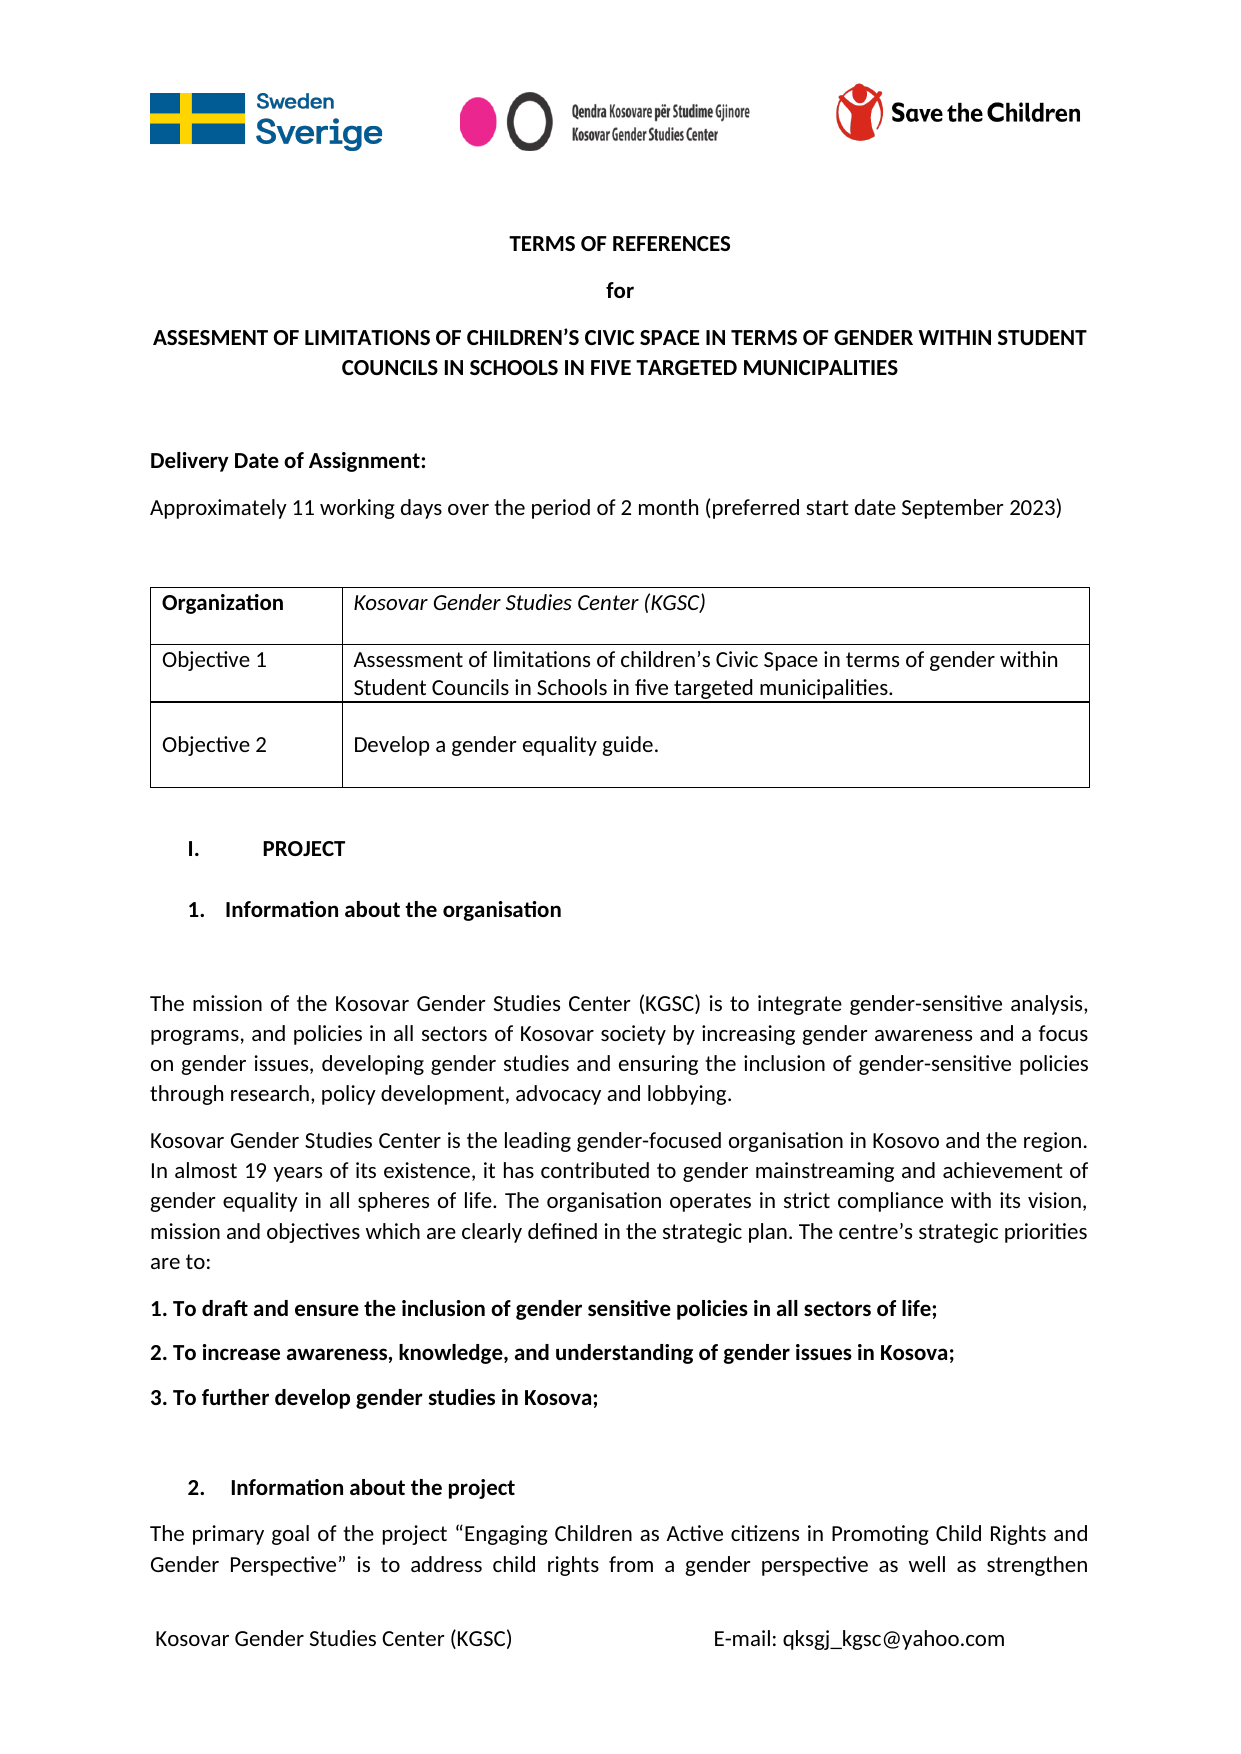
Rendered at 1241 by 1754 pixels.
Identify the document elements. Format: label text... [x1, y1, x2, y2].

table_header Kosovar Gender Studies Center (KGSC) [343, 588, 1089, 644]
text ASSESMENT OF LIMITATIONS OF CHILDREN’S CIVIC SPACE IN TERMS OF GENDER WITHIN STUDENT COUNCILS IN SCHOOLS IN FIVE TARGETED MUNICIPALITIES [150, 323, 1090, 381]
text 2. To increase awareness, knowledge, and understanding of gender issues in Kosova; [150, 1338, 1090, 1367]
table_cell Objective 2 [151, 703, 342, 787]
text The mission of the Kosovar Gender Studies Center (KGSC) is to integrate gender-sensitive analysis, programs, and policies in all sectors of Kosovar society by increasing gender awareness and a focus on gender issues, developing gender studies and ensuring the inclusion of gender-sensitive policies through research, policy development, advocacy and lobbying. [150, 989, 1090, 1107]
table_cell Assessment of limitations of children’s Civic Space in terms of gender within Student Councils in Schools in five targeted municipalities. [343, 645, 1089, 701]
list Information about the project [187, 1473, 1090, 1501]
text Kosovar Gender Studies Center is the leading gender-focused organisation in Kosovo and the region. In almost 19 years of its existence, it has contributed to gender mainstreaming and achievement of gender equality in all spheres of life. The organisation operates in strict compliance with its vision, mission and objectives which are clearly defined in the strategic plan. The centre’s strategic priorities are to: [150, 1126, 1090, 1275]
list Information about the organisation [187, 895, 1090, 923]
table_cell Develop a gender equality guide. [343, 703, 1089, 787]
text 1. To draft and ensure the inclusion of gender sensitive policies in all sectors of life; [150, 1294, 1090, 1322]
picture [460, 92, 755, 151]
text Approximately 11 working days over the period of 2 month (preferred start date September 2023) [150, 493, 1090, 522]
text TERMS OF REFERENCES [150, 229, 1090, 257]
text for [150, 276, 1090, 304]
picture [150, 93, 383, 151]
text Delivery Date of Assignment: [150, 447, 1090, 475]
table_header Organization [151, 588, 342, 644]
text 3. To further develop gender studies in Kosova; [150, 1383, 1090, 1411]
table_cell Objective 1 [151, 645, 342, 701]
picture [827, 73, 1089, 151]
list PROJECT [187, 834, 1090, 862]
